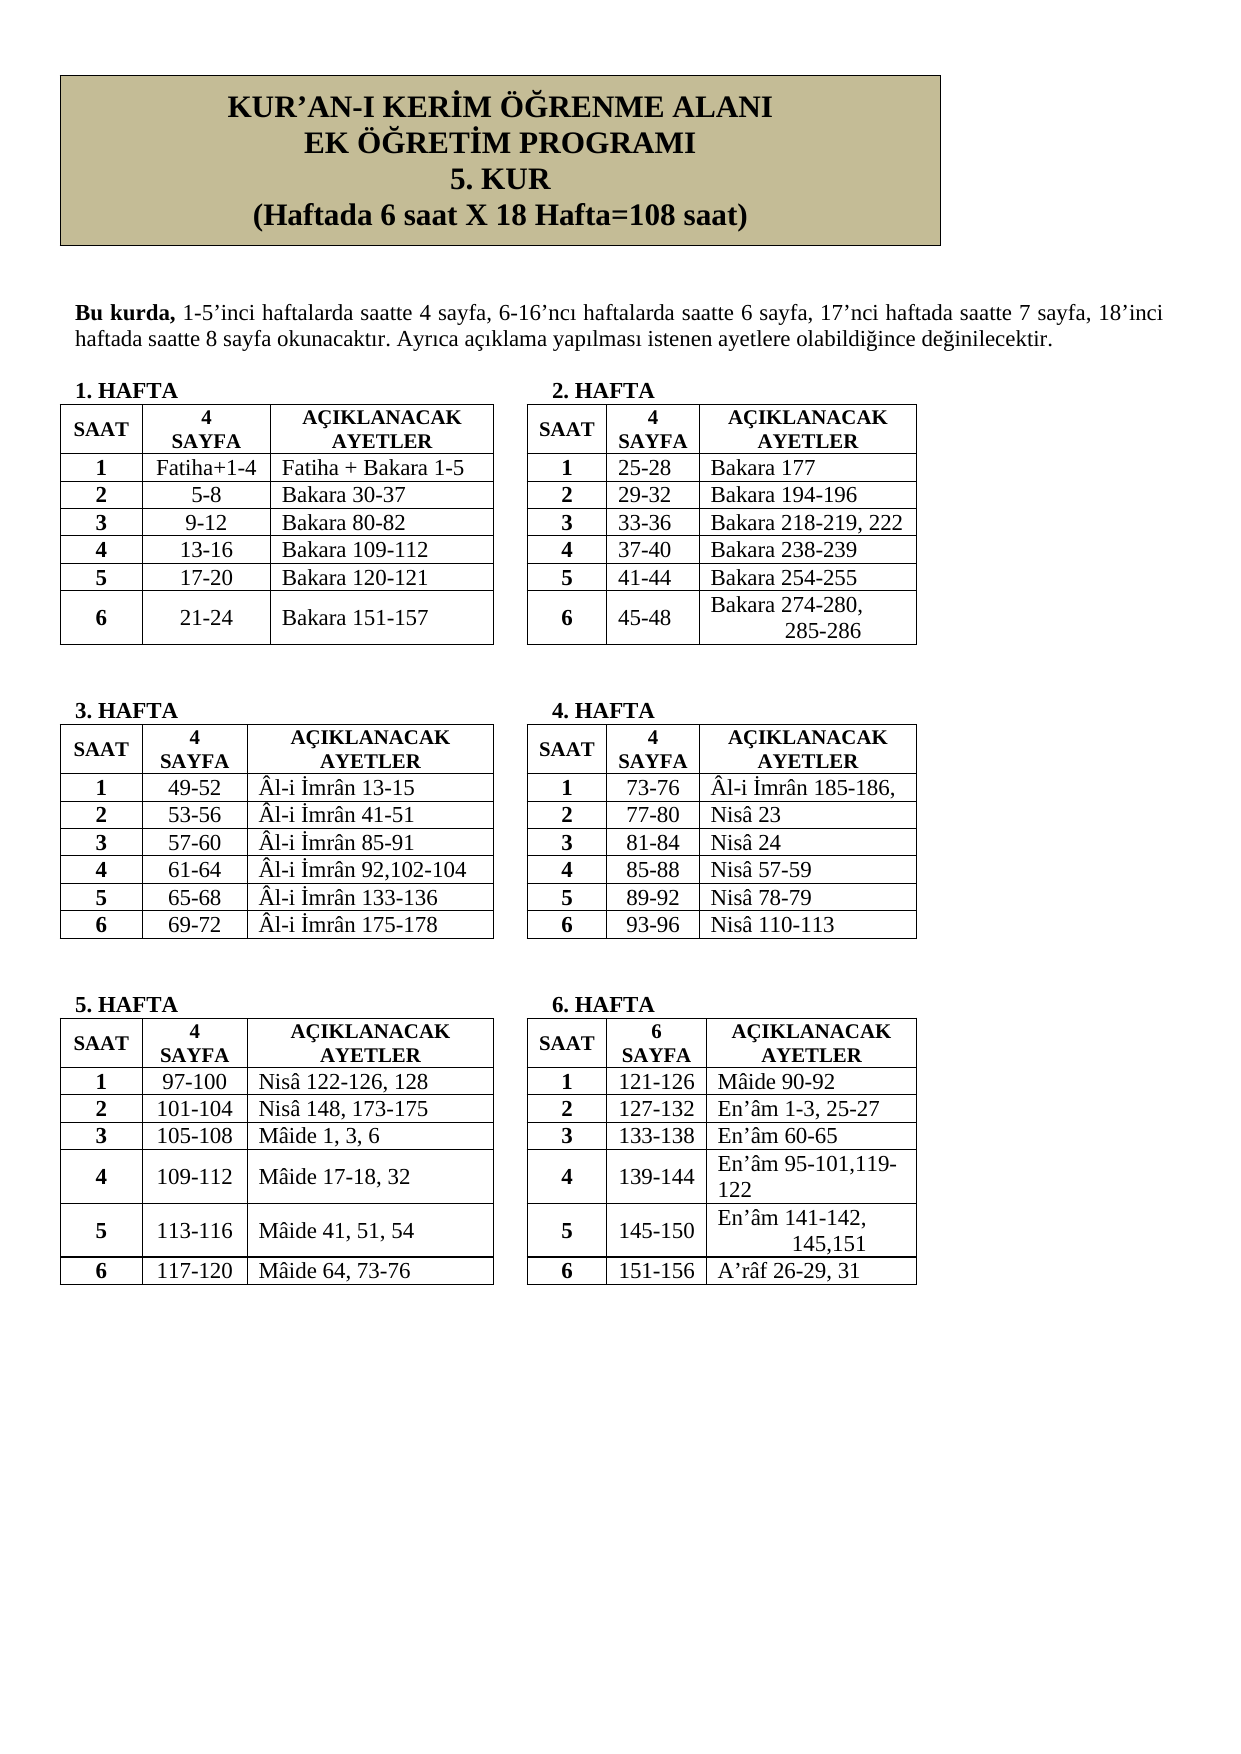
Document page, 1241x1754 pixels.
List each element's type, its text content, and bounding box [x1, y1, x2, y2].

table_cell 127-132 [607, 1095, 706, 1122]
table_cell Nisâ 24 [700, 829, 916, 855]
table_header SAAT [528, 725, 606, 773]
table_cell [494, 590, 527, 644]
table_cell [494, 481, 527, 508]
table_cell [494, 1067, 527, 1094]
table_cell 25-28 [607, 454, 699, 481]
text 1. HAFTA 2. HAFTA [75, 378, 1165, 404]
table_cell Mâide 1, 3, 6 [248, 1123, 493, 1149]
table_cell 5 [61, 564, 142, 590]
table_header SAAT [528, 1019, 606, 1067]
table_cell 89-92 [607, 884, 699, 910]
table_cell 4 [528, 536, 606, 563]
table_cell 3 [528, 829, 606, 855]
table_cell 21-24 [143, 591, 270, 644]
table_cell 9-12 [143, 509, 270, 535]
table_cell 145-150 [607, 1204, 706, 1256]
table_cell 6 [528, 591, 606, 644]
table_cell 6 [528, 911, 606, 937]
table_cell 1 [528, 774, 606, 801]
table_cell 2 [528, 482, 606, 508]
table_cell 61-64 [143, 856, 247, 883]
table_cell 41-44 [607, 564, 699, 590]
table_cell 5-8 [143, 482, 270, 508]
table_cell Mâide 90-92 [707, 1068, 916, 1094]
table_cell 37-40 [607, 536, 699, 563]
table_cell 3 [61, 509, 142, 535]
table_cell [494, 773, 527, 801]
table_cell 6 [61, 911, 142, 937]
table_cell 57-60 [143, 829, 247, 855]
table_cell [494, 508, 527, 535]
table_cell Nisâ 148, 173-175 [248, 1095, 493, 1122]
table_cell 5 [61, 1204, 142, 1256]
table_cell [494, 1256, 527, 1284]
table_header AÇIKLANACAK AYETLER [248, 725, 493, 773]
table_cell [494, 1094, 527, 1122]
table_cell Fatiha+1-4 [143, 454, 270, 481]
table_cell [494, 910, 527, 937]
table_cell Âl-i İmrân 185-186, [700, 774, 916, 801]
table_cell Âl-i İmrân 92,102-104 [248, 856, 493, 883]
table_cell 5 [528, 1204, 606, 1256]
table_header AÇIKLANACAK AYETLER [700, 725, 916, 773]
table_cell 3 [61, 1123, 142, 1149]
table_cell Bakara 218-219, 222 [700, 509, 916, 535]
table_cell 109-112 [143, 1150, 247, 1203]
table_cell [494, 1122, 527, 1149]
table_cell [494, 535, 527, 563]
table_cell En’âm 1-3, 25-27 [707, 1095, 916, 1122]
table_cell 1 [61, 1068, 142, 1094]
table_cell 101-104 [143, 1095, 247, 1122]
table_cell 13-16 [143, 536, 270, 563]
table_cell [494, 801, 527, 828]
table_cell 81-84 [607, 829, 699, 855]
table_cell 3 [528, 509, 606, 535]
table_cell 33-36 [607, 509, 699, 535]
table_cell 93-96 [607, 911, 699, 937]
table_header AÇIKLANACAK AYETLER [707, 1019, 916, 1067]
table_cell Bakara 194-196 [700, 482, 916, 508]
table_cell 65-68 [143, 884, 247, 910]
text 5. HAFTA 6. HAFTA [75, 991, 1165, 1018]
table_cell 4 [61, 1150, 142, 1203]
table_cell Bakara 109-112 [271, 536, 493, 563]
table_cell 2 [528, 1095, 606, 1122]
table_cell 3 [528, 1123, 606, 1149]
table_header SAAT [528, 405, 606, 453]
text Bu kurda, 1-5’inci haftalarda saatte 4 sayfa, 6-16’ncı haftalarda saatte 6 sayfa, 17’nci haftada saatte 7 sayfa, 18’inci haftada saatte 8 sayfa okunacaktır. Ayrıca açıklama yapılması istenen ayetlere olabildiğince değinilecektir. [75, 298, 1165, 351]
table_cell 6 [528, 1258, 606, 1284]
table_cell 113-116 [143, 1204, 247, 1256]
table_header AÇIKLANACAK AYETLER [700, 405, 916, 453]
table_cell 5 [528, 884, 606, 910]
table_cell 1 [528, 454, 606, 481]
table_cell Nisâ 78-79 [700, 884, 916, 910]
table_cell Bakara 238-239 [700, 536, 916, 563]
table_cell 1 [61, 454, 142, 481]
table_cell Mâide 41, 51, 54 [248, 1204, 493, 1256]
table_cell Bakara 177 [700, 454, 916, 481]
table_header AÇIKLANACAK AYETLER [271, 405, 493, 453]
table_cell 45-48 [607, 591, 699, 644]
table_cell 3 [61, 829, 142, 855]
table_cell Âl-i İmrân 133-136 [248, 884, 493, 910]
table_cell Nisâ 23 [700, 802, 916, 828]
table_cell 4 [61, 536, 142, 563]
table_cell En’âm 60-65 [707, 1123, 916, 1149]
table_cell Nisâ 122-126, 128 [248, 1068, 493, 1094]
table_cell [494, 855, 527, 883]
table_header SAAT [61, 725, 142, 773]
table_cell Nisâ 57-59 [700, 856, 916, 883]
table_cell 2 [528, 802, 606, 828]
table_cell 69-72 [143, 911, 247, 937]
table_cell Bakara 30-37 [271, 482, 493, 508]
table_header KUR’AN-I KERİM ÖĞRENME ALANI EK ÖĞRETİM PROGRAMI 5. KUR (Haftada 6 saat X 18 Hafta=108 saat) [61, 76, 940, 245]
table_header [494, 724, 527, 773]
table_cell 4 [528, 1150, 606, 1203]
table_header [494, 404, 527, 453]
table_cell Nisâ 110-113 [700, 911, 916, 937]
table_header 4 SAYFA [143, 405, 270, 453]
table_header 4 SAYFA [143, 1019, 247, 1067]
table_cell 17-20 [143, 564, 270, 590]
table_cell 49-52 [143, 774, 247, 801]
table_cell 2 [61, 482, 142, 508]
table_header 4 SAYFA [143, 725, 247, 773]
table_cell Bakara 254-255 [700, 564, 916, 590]
table_cell 1 [61, 774, 142, 801]
table_cell 2 [61, 802, 142, 828]
table_cell [494, 563, 527, 590]
table_header [494, 1018, 527, 1067]
table_header SAAT [61, 405, 142, 453]
table_cell 4 [61, 856, 142, 883]
table_cell 29-32 [607, 482, 699, 508]
table_cell 117-120 [143, 1258, 247, 1284]
table_cell Âl-i İmrân 41-51 [248, 802, 493, 828]
table_cell Mâide 17-18, 32 [248, 1150, 493, 1203]
table_cell [494, 453, 527, 481]
table_header AÇIKLANACAK AYETLER [248, 1019, 493, 1067]
table_cell Bakara 120-121 [271, 564, 493, 590]
table_cell 5 [61, 884, 142, 910]
table_header 6 SAYFA [607, 1019, 706, 1067]
table_cell 4 [528, 856, 606, 883]
table_cell 139-144 [607, 1150, 706, 1203]
table_cell Bakara 80-82 [271, 509, 493, 535]
table_cell 2 [61, 1095, 142, 1122]
table_cell 6 [61, 1258, 142, 1284]
table_cell En’âm 141-142, 145,151 [707, 1204, 916, 1256]
table_cell Bakara 274-280, 285-286 [700, 591, 916, 644]
table_cell 53-56 [143, 802, 247, 828]
table_cell 1 [528, 1068, 606, 1094]
table_header 4 SAYFA [607, 405, 699, 453]
text 3. HAFTA 4. HAFTA [75, 698, 1165, 724]
table_cell A’râf 26-29, 31 [707, 1258, 916, 1284]
table_cell 5 [528, 564, 606, 590]
table_cell 85-88 [607, 856, 699, 883]
table_cell 6 [61, 591, 142, 644]
table_cell [494, 828, 527, 855]
table_cell En’âm 95-101,119-122 [707, 1150, 916, 1203]
table_cell Âl-i İmrân 13-15 [248, 774, 493, 801]
table_cell [494, 1149, 527, 1203]
table_cell 77-80 [607, 802, 699, 828]
table_cell 73-76 [607, 774, 699, 801]
table_cell Fatiha + Bakara 1-5 [271, 454, 493, 481]
table_cell 121-126 [607, 1068, 706, 1094]
table_cell Âl-i İmrân 175-178 [248, 911, 493, 937]
table_cell 133-138 [607, 1123, 706, 1149]
table_cell 105-108 [143, 1123, 247, 1149]
table_cell [494, 1203, 527, 1256]
table_header SAAT [61, 1019, 142, 1067]
table_cell Mâide 64, 73-76 [248, 1258, 493, 1284]
table_cell Âl-i İmrân 85-91 [248, 829, 493, 855]
table_cell 97-100 [143, 1068, 247, 1094]
table_header 4 SAYFA [607, 725, 699, 773]
table_cell [494, 883, 527, 910]
table_cell 151-156 [607, 1258, 706, 1284]
table_cell Bakara 151-157 [271, 591, 493, 644]
